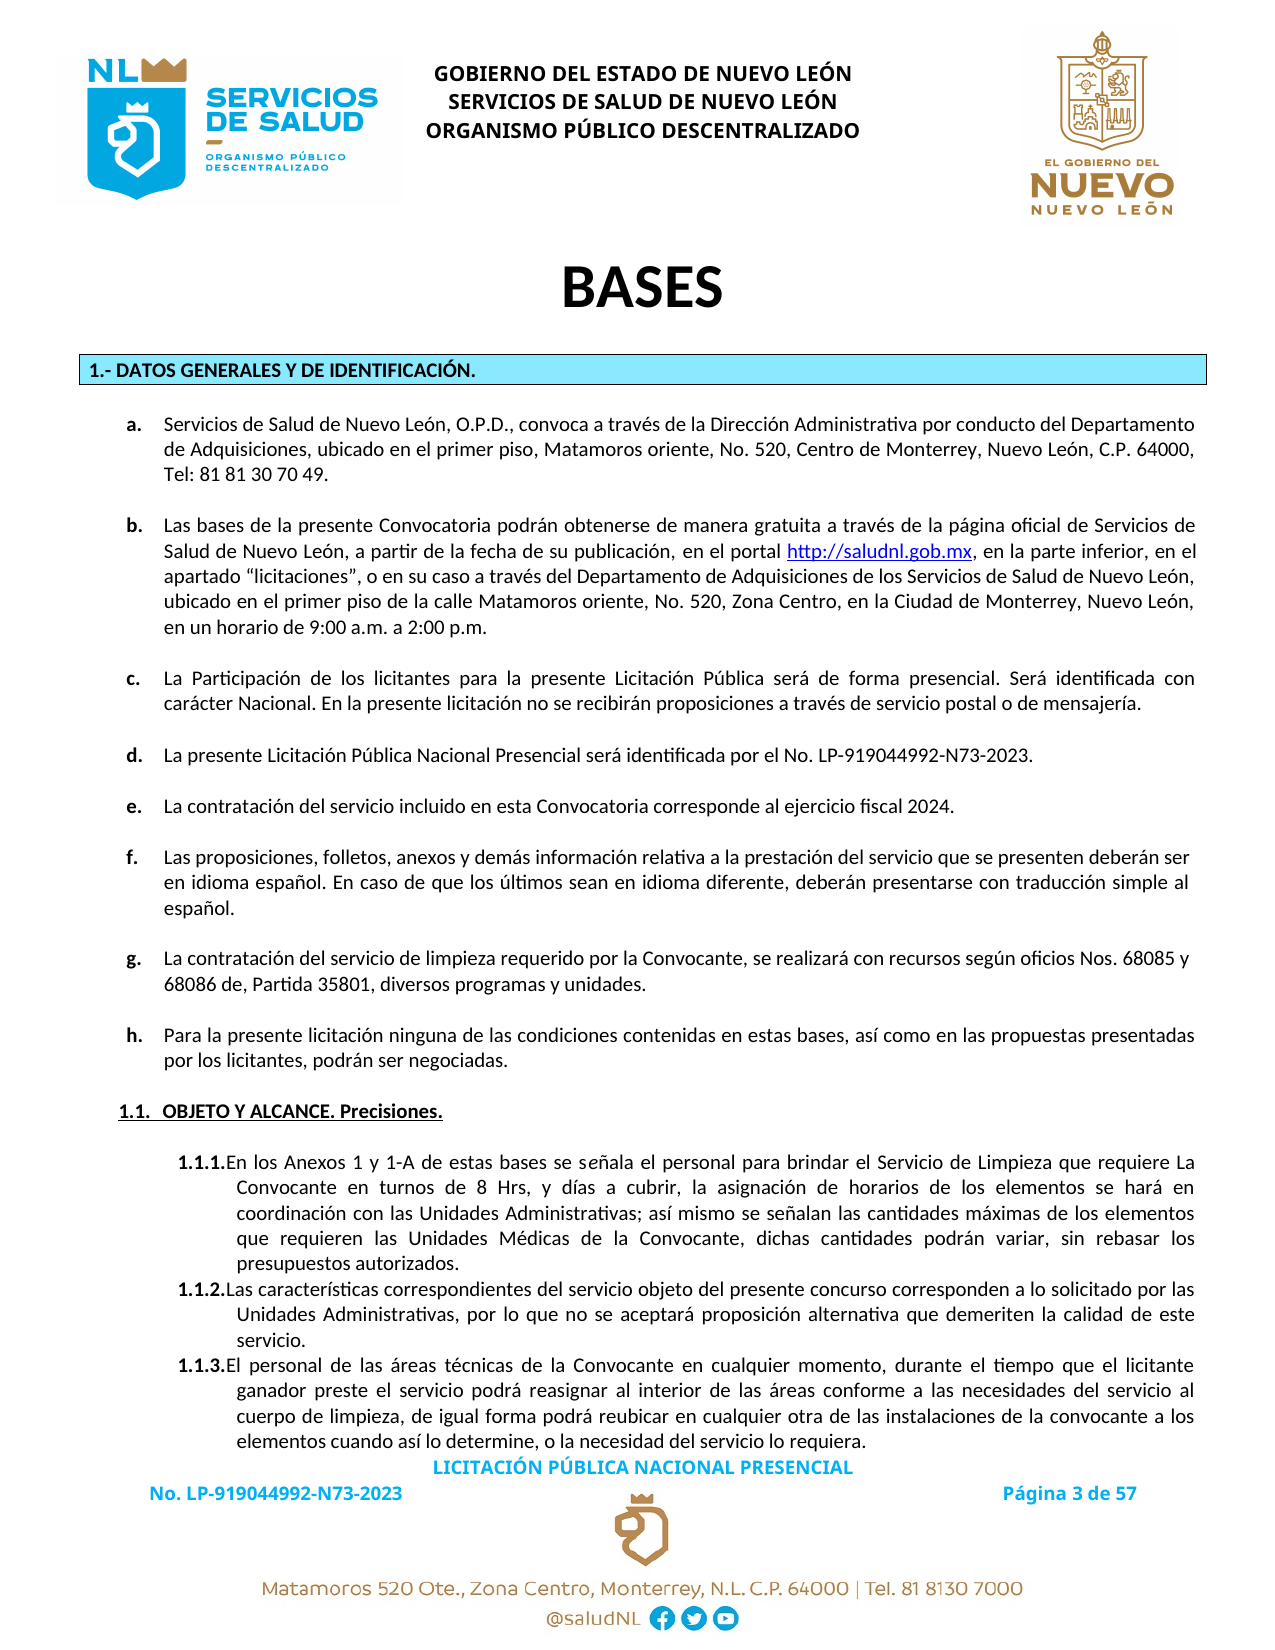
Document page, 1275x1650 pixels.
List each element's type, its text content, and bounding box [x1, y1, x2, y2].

list Las proposiciones, folletos, anexos y demás información relativa a la prestación del servicio que se presenten deberán ser en idioma español. En caso de que los últimos sean en idioma diferente, deberán presentarse con traducción simple al español. [126, 844, 1192, 920]
list La Participación de los licitantes para la presente Licitación Pública será de forma presencial. Será identificada con carácter Nacional. En la presente licitación no se recibirán proposiciones a través de servicio postal o de mensajería. [126, 665, 1197, 716]
list La presente Licitación Pública Nacional Presencial será identificada por el No. LP-919044992-N73-2023. [126, 742, 1197, 768]
text BASES [89, 247, 1197, 323]
picture [1020, 26, 1180, 227]
text 1.1. OBJETO Y ALCANCE. Precisiones. [118, 1098, 1197, 1123]
list Servicios de Salud de Nuevo León, O.P.D., convoca a través de la Dirección Administrativa por conducto del Departamento de Adquisiciones, ubicado en el primer piso, Matamoros oriente, No. 520, Centro de Monterrey, Nuevo León, C.P. 64000, Tel: 81 81 30 70 49. [126, 411, 1197, 487]
list En los Anexos 1 y 1-A de estas bases se señala el personal para brindar el Servicio de Limpieza que requiere La Convocante en turnos de 8 Hrs, y días a cubrir, la asignación de horarios de los elementos se hará en coordinación con las Unidades Administrativas; así mismo se señalan las cantidades máximas de los elementos que requieren las Unidades Médicas de la Convocante, dichas cantidades podrán variar, sin rebasar los presupuestos autorizados. [177, 1149, 1197, 1276]
list La contratación del servicio de limpieza requerido por la Convocante, se realizará con recursos según oficios Nos. 68085 y 68086 de, Partida 35801, diversos programas y unidades. [126, 946, 1192, 996]
picture [1, 1476, 1272, 1646]
text 1.- DATOS GENERALES Y DE IDENTIFICACIÓN. [80, 355, 1206, 384]
list El personal de las áreas técnicas de la Convocante en cualquier momento, durante el tiempo que el licitante ganador preste el servicio podrá reasignar al interior de las áreas conforme a las necesidades del servicio al cuerpo de limpieza, de igual forma podrá reubicar en cualquier otra de las instalaciones de la convocante a los elementos cuando así lo determine, o la necesidad del servicio lo requiera. [177, 1352, 1197, 1454]
list La contratación del servicio incluido en esta Convocatoria corresponde al ejercicio fiscal 2024. [126, 793, 1197, 818]
picture [54, 54, 404, 205]
list Las características correspondientes del servicio objeto del presente concurso corresponden a lo solicitado por las Unidades Administrativas, por lo que no se aceptará proposición alternativa que demeriten la calidad de este servicio. [177, 1276, 1197, 1352]
list Para la presente licitación ninguna de las condiciones contenidas en estas bases, así como en las propuestas presentadas por los licitantes, podrán ser negociadas. [126, 1022, 1197, 1073]
list Las bases de la presente Convocatoria podrán obtenerse de manera gratuita a través de la página oficial de Servicios de Salud de Nuevo León, a partir de la fecha de su publicación, en el portal http://saludnl.gob.mx, en la parte inferior, en el apartado “licitaciones”, o en su caso a través del Departamento de Adquisiciones de los Servicios de Salud de Nuevo León, ubicado en el primer piso de la calle Matamoros oriente, No. 520, Zona Centro, en la Ciudad de Monterrey, Nuevo León, en un horario de 9:00 a.m. a 2:00 p.m. [126, 512, 1197, 639]
